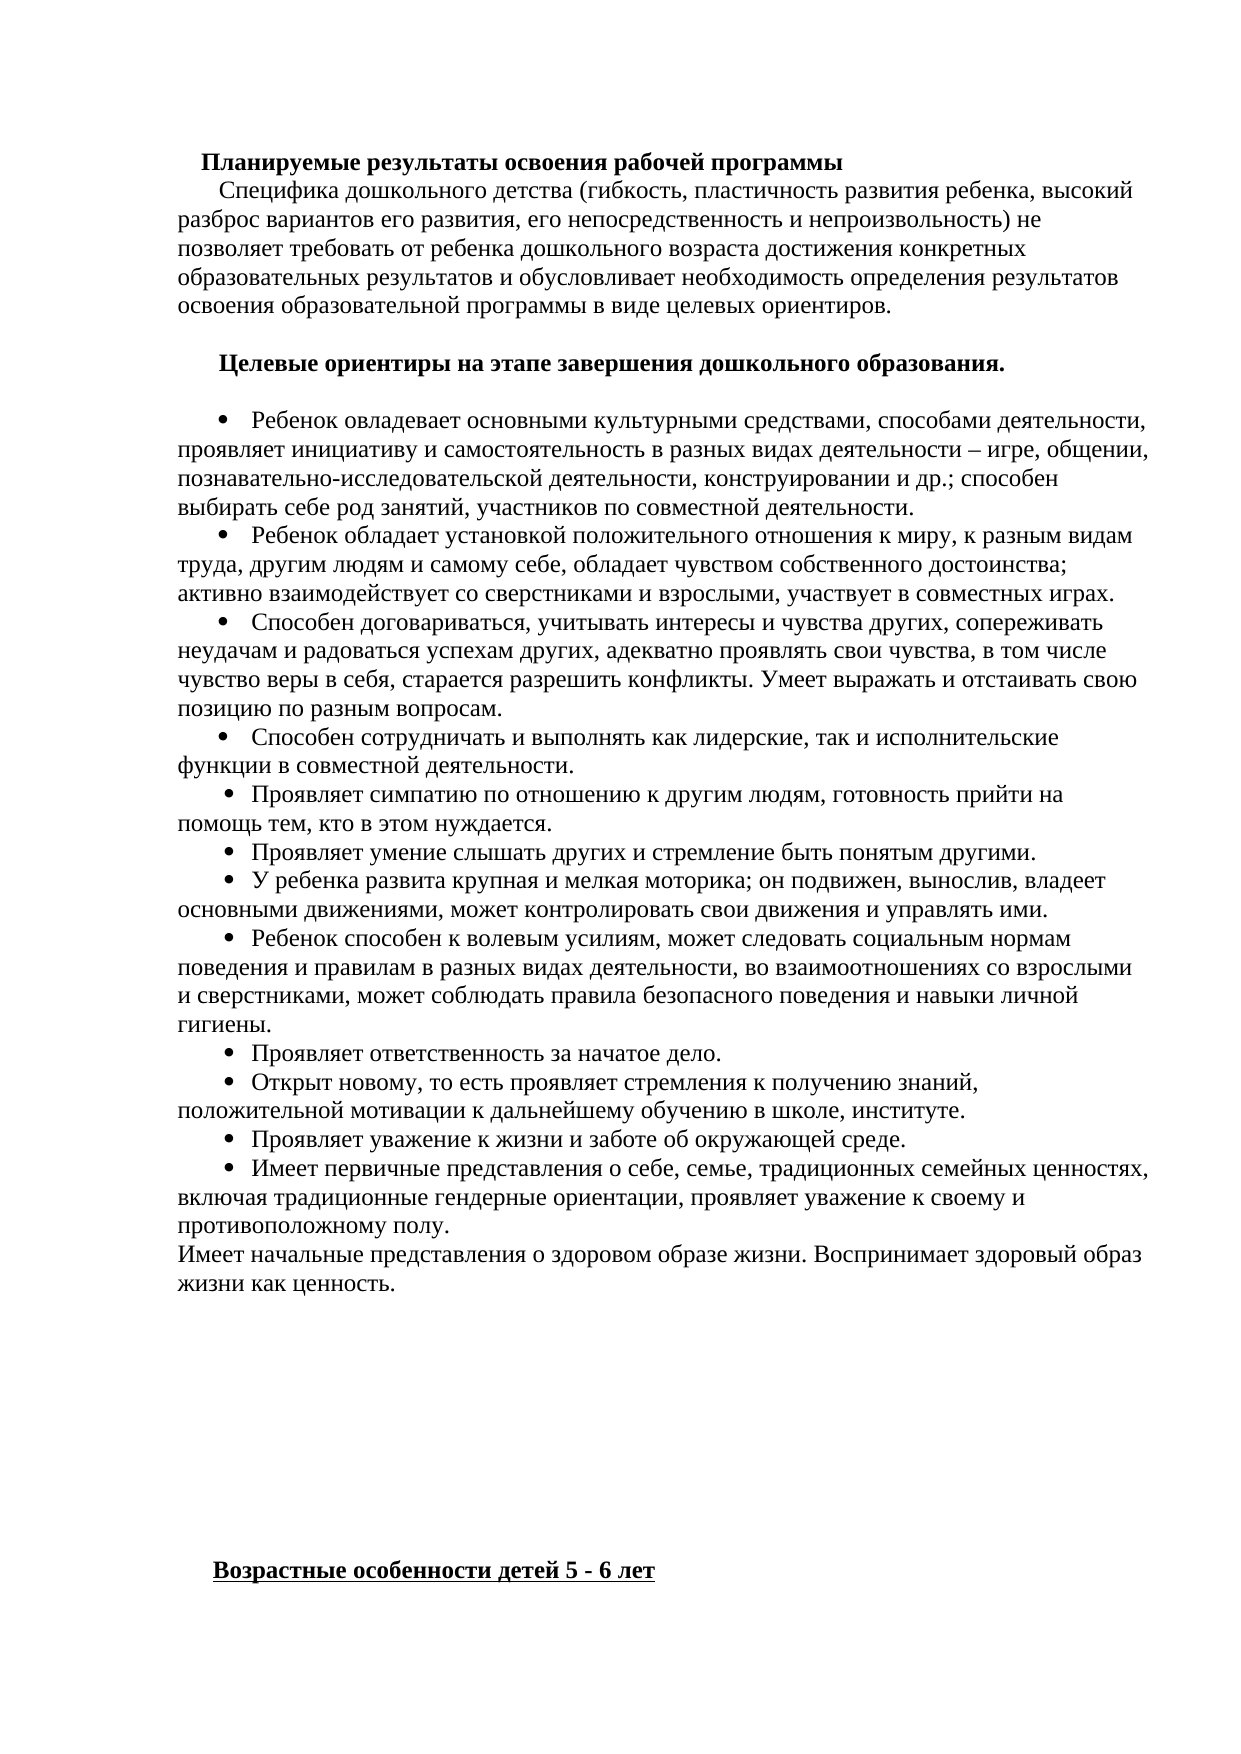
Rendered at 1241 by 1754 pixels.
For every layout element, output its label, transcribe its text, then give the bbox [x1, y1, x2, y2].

list Имеет первичные представления о себе, семье, традиционных семейных ценностях, включая традиционные гендерные ориентации, проявляет уважение к своему и противоположному полу. [177, 1153, 1152, 1239]
text Специфика дошкольного детства (гибкость, пластичность развития ребенка, высокий разброс вариантов его развития, его непосредственность и непроизвольность) не позволяет требовать от ребенка дошкольного возраста достижения конкретных образовательных результатов и обусловливает необходимость определения результатов освоения образовательной программы в виде целевых ориентиров. [177, 176, 1152, 319]
text Имеет начальные представления о здоровом образе жизни. Воспринимает здоровый образ жизни как ценность. [177, 1239, 1152, 1297]
list Проявляет ответственность за начатое дело. [177, 1038, 1152, 1067]
list Ребенок способен к волевым усилиям, может следовать социальным нормам поведения и правилам в разных видах деятельности, во взаимоотношениях со взрослыми и сверстниками, может соблюдать правила безопасного поведения и навыки личной гигиены. [177, 923, 1152, 1038]
list Ребенок обладает установкой положительного отношения к миру, к разным видам труда, другим людям и самому себе, обладает чувством собственного достоинства; активно взаимодействует со сверстниками и взрослыми, участвует в совместных играх. [177, 521, 1152, 607]
list Проявляет симпатию по отношению к другим людям, готовность прийти на помощь тем, кто в этом нуждается. [177, 779, 1152, 837]
text Целевые ориентиры на этапе завершения дошкольного образования. [177, 348, 1152, 377]
list У ребенка развита крупная и мелкая моторика; он подвижен, вынослив, владеет основными движениями, может контролировать свои движения и управлять ими. [177, 866, 1152, 923]
list Проявляет умение слышать других и стремление быть понятым другими. [177, 837, 1152, 866]
text Планируемые результаты освоения рабочей программы [177, 147, 1152, 176]
list Открыт новому, то есть проявляет стремления к получению знаний, положительной мотивации к дальнейшему обучению в школе, институте. [177, 1067, 1152, 1124]
list Проявляет уважение к жизни и заботе об окружающей среде. [177, 1124, 1152, 1153]
text Возрастные особенности детей 5 - 6 лет [177, 1556, 1152, 1584]
list Ребенок овладевает основными культурными средствами, способами деятельности, проявляет инициативу и самостоятельность в разных видах деятельности – игре, общении, познавательно-исследовательской деятельности, конструировании и др.; способен выбирать себе род занятий, участников по совместной деятельности. [177, 406, 1152, 521]
list Способен договариваться, учитывать интересы и чувства других, сопереживать неудачам и радоваться успехам других, адекватно проявлять свои чувства, в том числе чувство веры в себя, старается разрешить конфликты. Умеет выражать и отстаивать свою позицию по разным вопросам. [177, 607, 1152, 722]
list Способен сотрудничать и выполнять как лидерские, так и исполнительские функции в совместной деятельности. [177, 722, 1152, 779]
